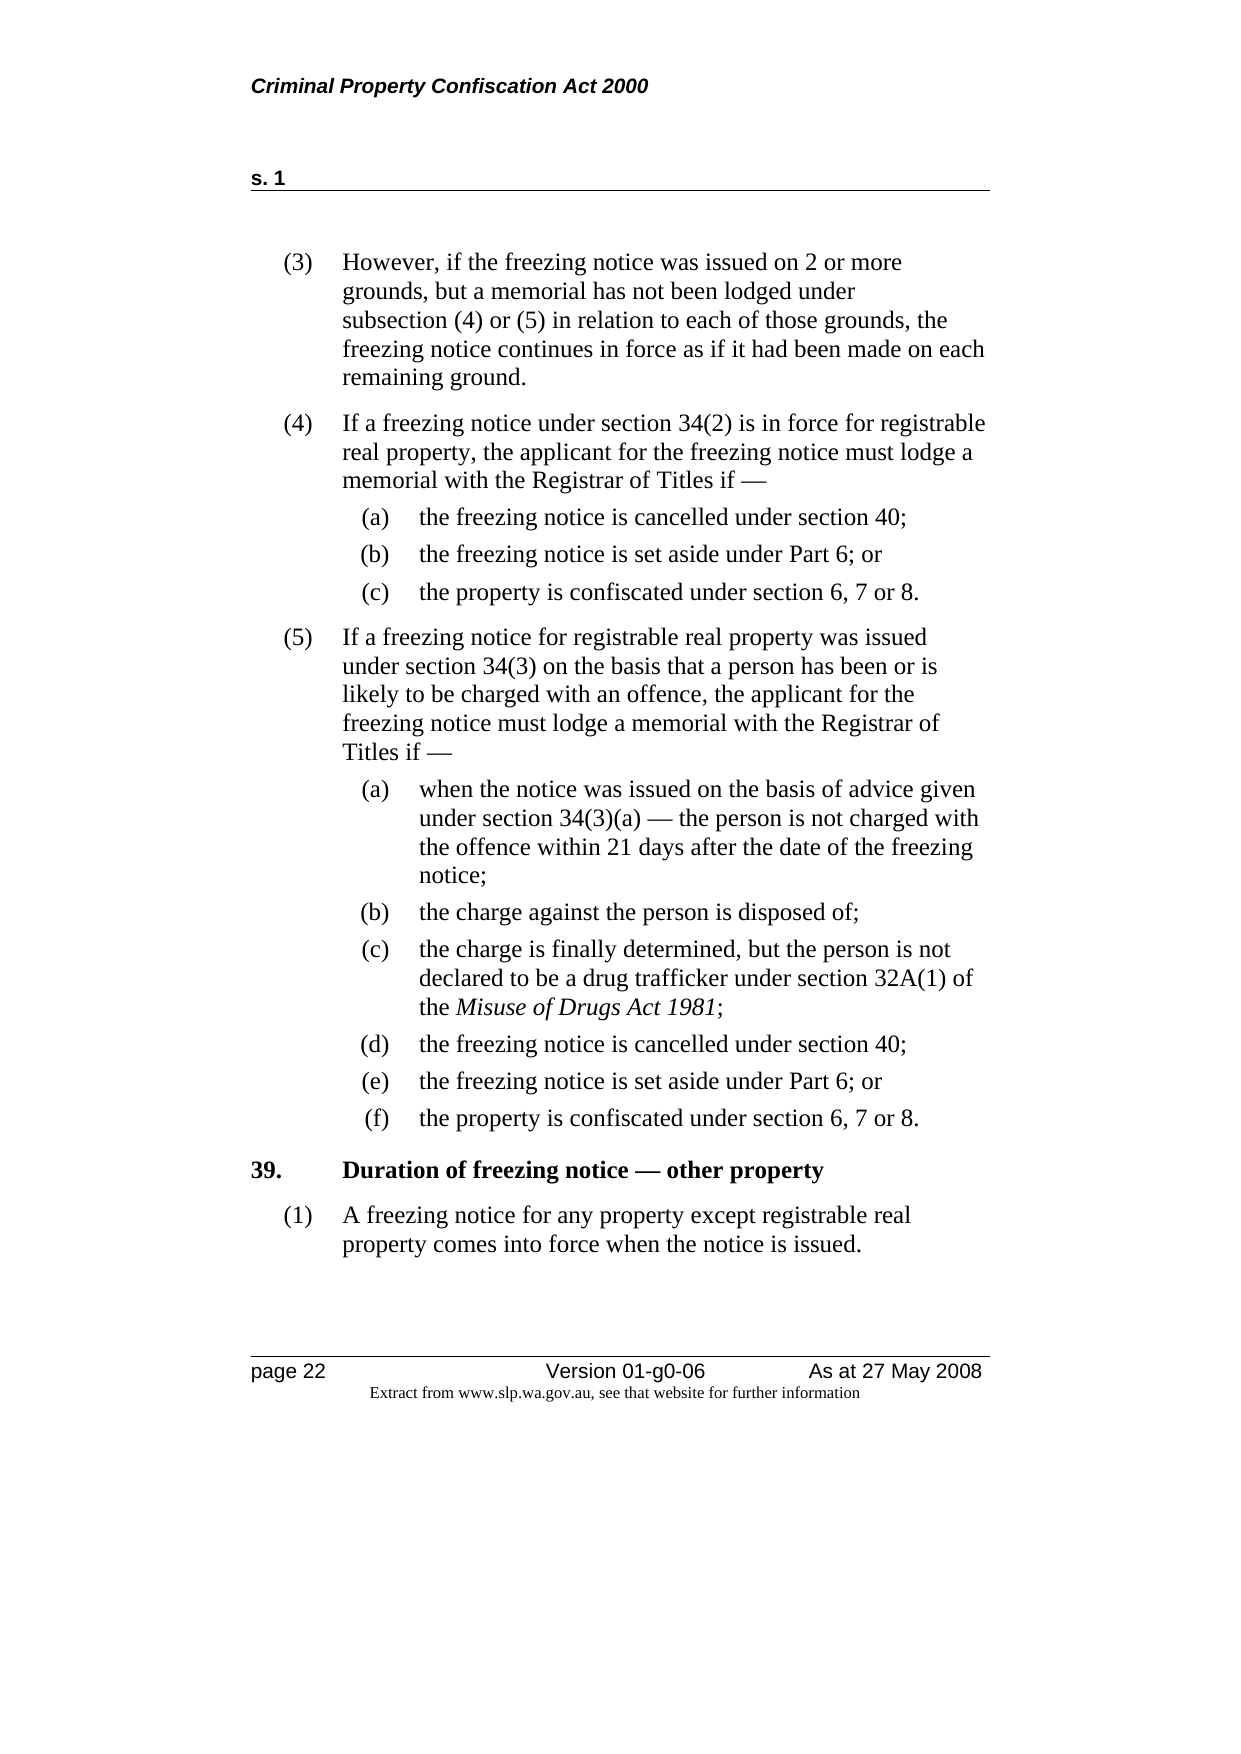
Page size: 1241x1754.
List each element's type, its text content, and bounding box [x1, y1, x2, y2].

text (5) If a freezing notice for registrable real property was issued under section 34(3) on the basis that a person has been or is likely to be charged with an offence, the applicant for the freezing notice must lodge a memorial with the Registrar of Titles if — [251, 622, 990, 766]
text (1) A freezing notice for any property except registrable real property comes into force when the notice is issued. [251, 1200, 990, 1258]
text (c) the property is confiscated under section 6, 7 or 8. [251, 577, 990, 605]
text (d) the freezing notice is cancelled under section 40; [251, 1029, 990, 1058]
text (b) the charge against the person is disposed of; [251, 897, 990, 926]
text (a) the freezing notice is cancelled under section 40; [251, 502, 990, 531]
text (c) the charge is finally determined, but the person is not declared to be a drug trafficker under section 32A(1) of the Misuse of Drugs Act 1981; [251, 934, 990, 1021]
text (f) the property is confiscated under section 6, 7 or 8. [251, 1103, 990, 1132]
text (a) when the notice was issued on the basis of advice given under section 34(3)(a) — the person is not charged with the offence within 21 days after the date of the freezing notice; [251, 774, 990, 889]
text (3) However, if the freezing notice was issued on 2 or more grounds, but a memorial has not been lodged under subsection (4) or (5) in relation to each of those grounds, the freezing notice continues in force as if it had been made on each remaining ground. [251, 247, 990, 391]
subtitle 39. Duration of freezing notice — other property [251, 1155, 990, 1184]
text (e) the freezing notice is set aside under Part 6; or [251, 1066, 990, 1095]
text (4) If a freezing notice under section 34(2) is in force for registrable real property, the applicant for the freezing notice must lodge a memorial with the Registrar of Titles if — [251, 408, 990, 494]
text (b) the freezing notice is set aside under Part 6; or [251, 539, 990, 568]
